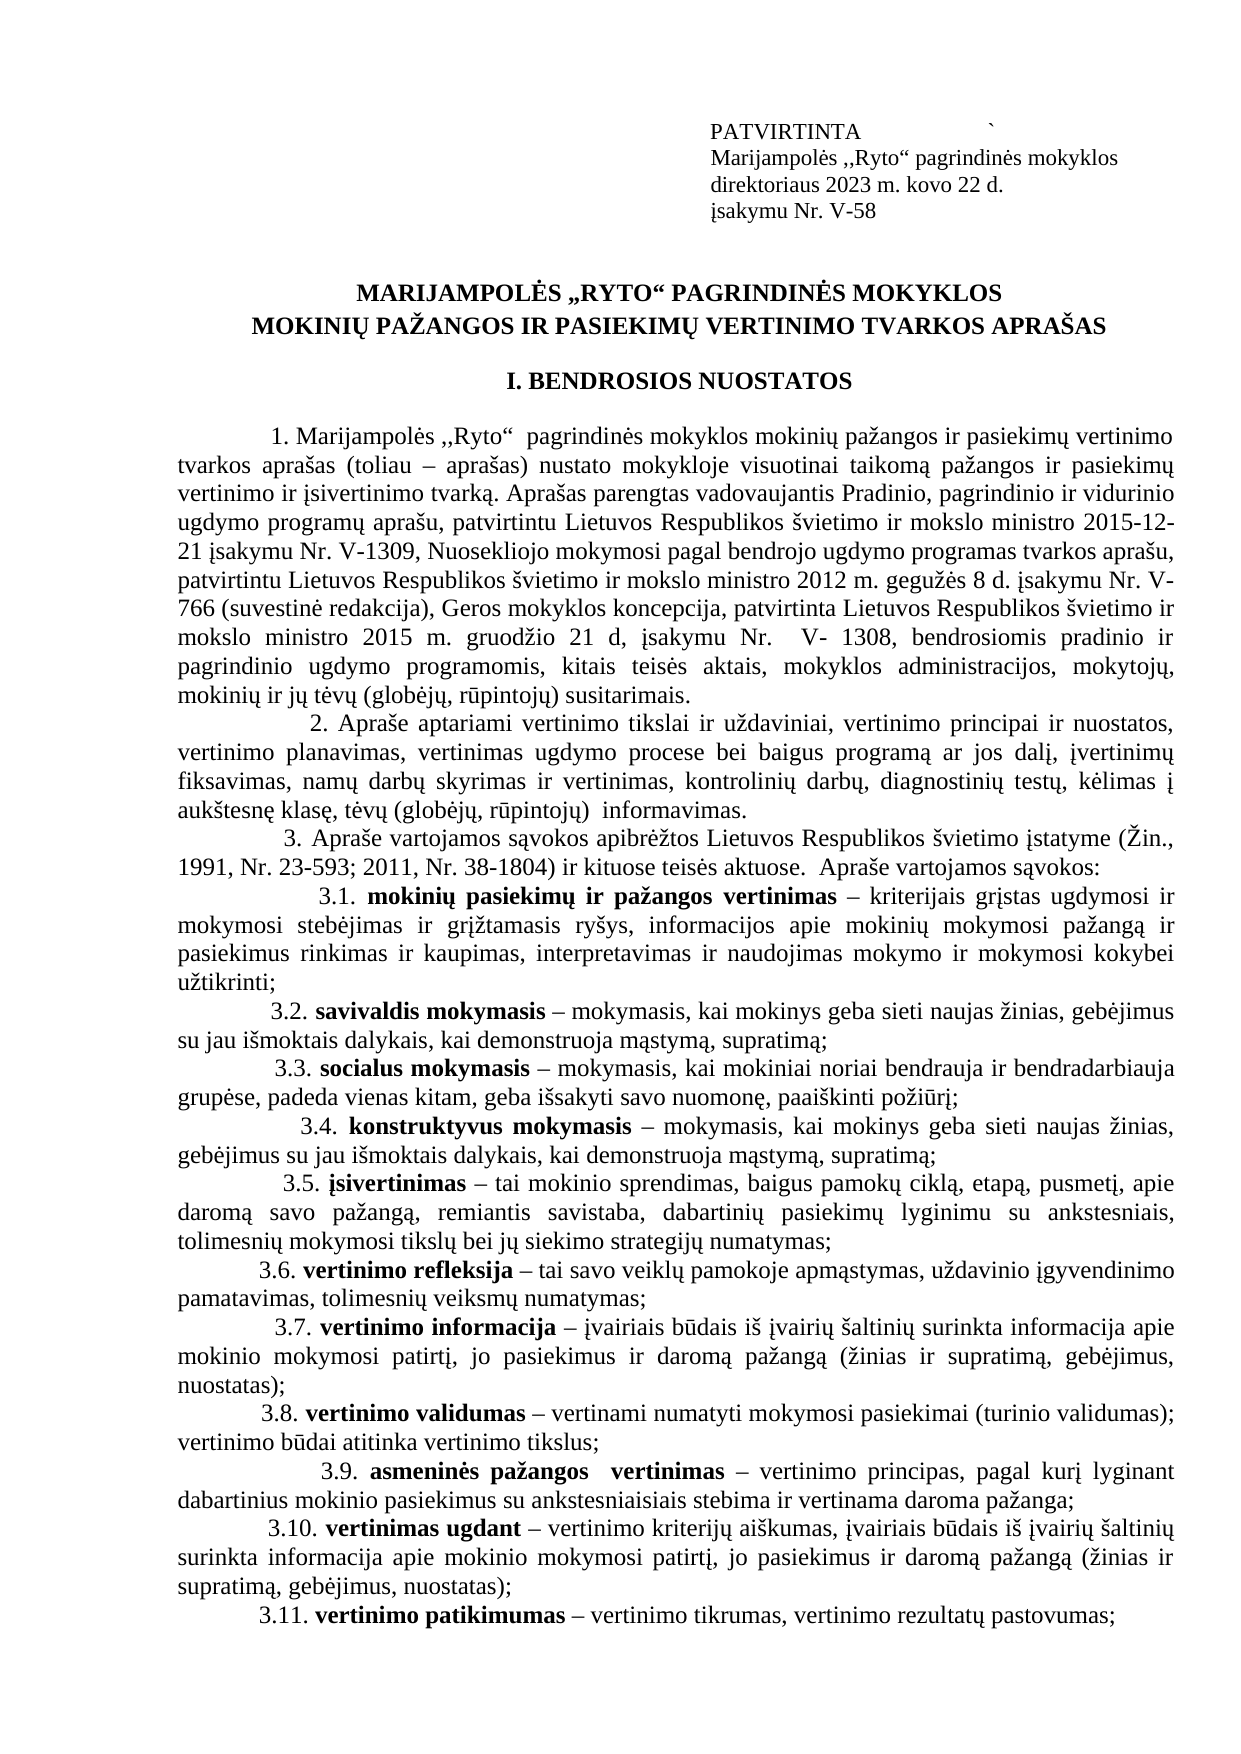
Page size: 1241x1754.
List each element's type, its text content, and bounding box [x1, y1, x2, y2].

text 3.11. vertinimo patikimumas – vertinimo tikrumas, vertinimo rezultatų pastovumas; [177, 1600, 1175, 1628]
text 3.2. savivaldis mokymasis – mokymasis, kai mokinys geba sieti naujas žinias, gebėjimus su jau išmoktais dalykais, kai demonstruoja mąstymą, supratimą; [177, 996, 1175, 1053]
text 3.5. įsivertinimas – tai mokinio sprendimas, baigus pamokų ciklą, etapą, pusmetį, apie daromą savo pažangą, remiantis savistaba, dabartinių pasiekimų lyginimu su ankstesniais, tolimesnių mokymosi tikslų bei jų siekimo strategijų numatymas; [177, 1168, 1175, 1255]
text 3.1. mokinių pasiekimų ir pažangos vertinimas – kriterijais grįstas ugdymosi ir mokymosi stebėjimas ir grįžtamasis ryšys, informacijos apie mokinių mokymosi pažangą ir pasiekimus rinkimas ir kaupimas, interpretavimas ir naudojimas mokymo ir mokymosi kokybei užtikrinti; [177, 881, 1175, 996]
text 3.7. vertinimo informacija – įvairiais būdais iš įvairių šaltinių surinkta informacija apie mokinio mokymosi patirtį, jo pasiekimus ir daromą pažangą (žinias ir supratimą, gebėjimus, nuostatas); [177, 1312, 1175, 1398]
text MARIJAMPOLĖS „RYTO“ PAGRINDINĖS MOKYKLOS [177, 278, 1181, 307]
text 3. Apraše vartojamos sąvokos apibrėžtos Lietuvos Respublikos švietimo įstatyme (Žin., 1991, Nr. 23-593; 2011, Nr. 38-1804) ir kituose teisės aktuose. Apraše vartojamos sąvokos: [177, 823, 1175, 881]
text 3.4. konstruktyvus mokymasis – mokymasis, kai mokinys geba sieti naujas žinias, gebėjimus su jau išmoktais dalykais, kai demonstruoja mąstymą, supratimą; [177, 1111, 1175, 1168]
text 3.10. vertinimas ugdant – vertinimo kriterijų aiškumas, įvairiais būdais iš įvairių šaltinių surinkta informacija apie mokinio mokymosi patirtį, jo pasiekimus ir daromą pažangą (žinias ir supratimą, gebėjimus, nuostatas); [177, 1513, 1175, 1600]
text 3.6. vertinimo refleksija – tai savo veiklų pamokoje apmąstymas, uždavinio įgyvendinimo pamatavimas, tolimesnių veiksmų numatymas; [177, 1255, 1175, 1312]
text 3.9. asmeninės pažangos vertinimas – vertinimo principas, pagal kurį lyginant dabartinius mokinio pasiekimus su ankstesniaisiais stebima ir vertinama daroma pažanga; [177, 1456, 1175, 1513]
text PATVIRTINTA ` [177, 118, 1181, 144]
text 3.3. socialus mokymasis – mokymasis, kai mokiniai noriai bendrauja ir bendradarbiauja grupėse, padeda vienas kitam, geba išsakyti savo nuomonę, paaiškinti požiūrį; [177, 1053, 1175, 1111]
text Marijampolės ,,Ryto“ pagrindinės mokyklos direktoriaus 2023 m. kovo 22 d. įsakymu Nr. V-58 [177, 144, 1181, 223]
text I. BENDROSIOS NUOSTATOS [177, 366, 1181, 395]
text 3.8. vertinimo validumas – vertinami numatyti mokymosi pasiekimai (turinio validumas); vertinimo būdai atitinka vertinimo tikslus; [177, 1398, 1175, 1456]
text 1. Marijampolės ,,Ryto“ pagrindinės mokyklos mokinių pažangos ir pasiekimų vertinimo tvarkos aprašas (toliau – aprašas) nustato mokykloje visuotinai taikomą pažangos ir pasiekimų vertinimo ir įsivertinimo tvarką. Aprašas parengtas vadovaujantis Pradinio, pagrindinio ir vidurinio ugdymo programų aprašu, patvirtintu Lietuvos Respublikos švietimo ir mokslo ministro 2015-12-21 įsakymu Nr. V-1309, Nuosekliojo mokymosi pagal bendrojo ugdymo programas tvarkos aprašu, patvirtintu Lietuvos Respublikos švietimo ir mokslo ministro 2012 m. gegužės 8 d. įsakymu Nr. V-766 (suvestinė redakcija), Geros mokyklos koncepcija, patvirtinta Lietuvos Respublikos švietimo ir mokslo ministro 2015 m. gruodžio 21 d, įsakymu Nr. V- 1308, bendrosiomis pradinio ir pagrindinio ugdymo programomis, kitais teisės aktais, mokyklos administracijos, mokytojų, mokinių ir jų tėvų (globėjų, rūpintojų) susitarimais. [177, 421, 1175, 708]
text 2. Apraše aptariami vertinimo tikslai ir uždaviniai, vertinimo principai ir nuostatos, vertinimo planavimas, vertinimas ugdymo procese bei baigus programą ar jos dalį, įvertinimų fiksavimas, namų darbų skyrimas ir vertinimas, kontrolinių darbų, diagnostinių testų, kėlimas į aukštesnę klasę, tėvų (globėjų, rūpintojų) informavimas. [177, 708, 1175, 823]
text MOKINIŲ PAŽANGOS IR PASIEKIMŲ VERTINIMO TVARKOS APRAŠAS [177, 311, 1181, 340]
